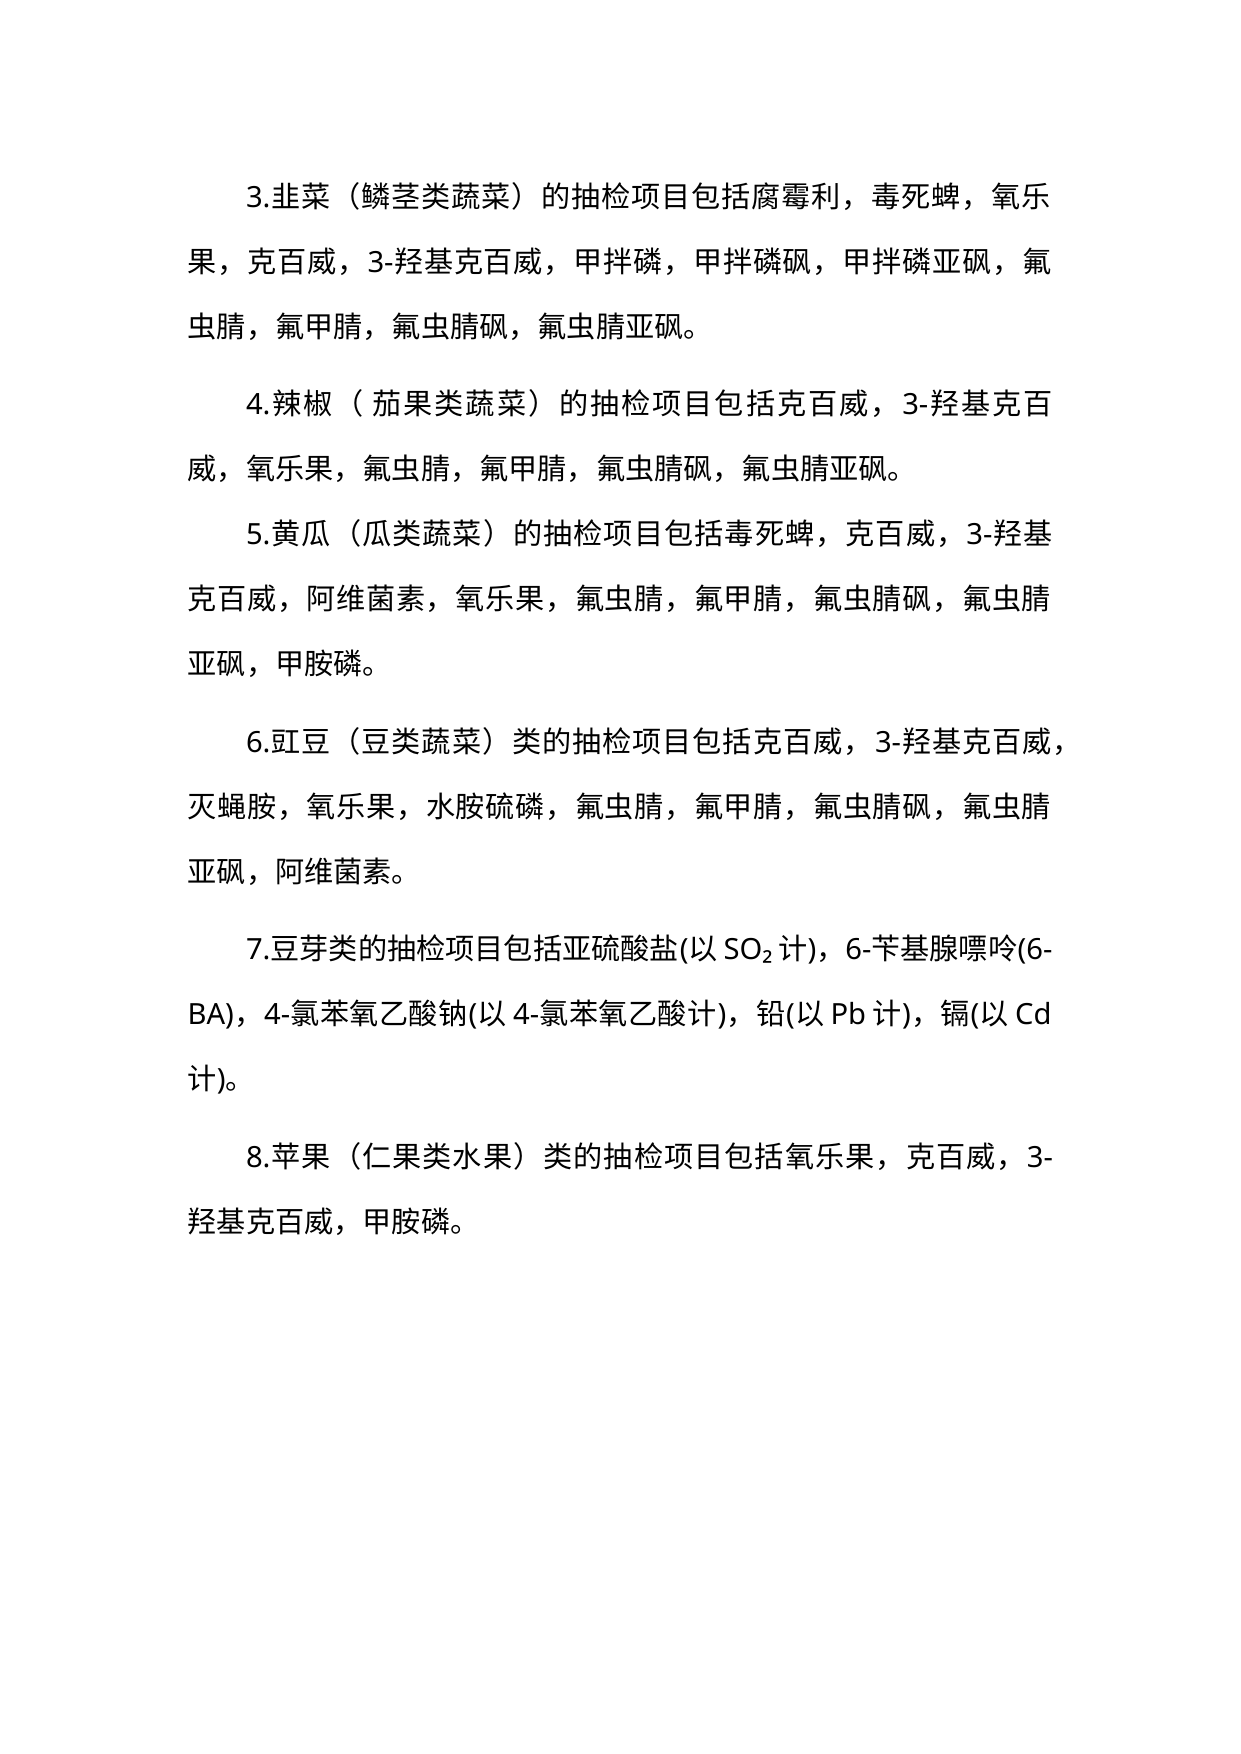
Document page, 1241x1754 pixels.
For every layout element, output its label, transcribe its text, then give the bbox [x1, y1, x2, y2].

text 4.辣椒（ 茄果类蔬菜）的抽检项目包括克百威，3-羟基克百威，氧乐果，氟虫腈，氟甲腈，氟虫腈砜，氟虫腈亚砜。 [187, 369, 1053, 499]
text 5.黄瓜（瓜类蔬菜）的抽检项目包括毒死蜱，克百威，3-羟基克百威，阿维菌素，氧乐果，氟虫腈，氟甲腈，氟虫腈砜，氟虫腈亚砜，甲胺磷。 [187, 499, 1053, 694]
text 8.苹果（仁果类水果）类的抽检项目包括氧乐果，克百威，3-羟基克百威，甲胺磷。 [187, 1122, 1053, 1252]
text 6.豇豆（豆类蔬菜）类的抽检项目包括克百威，3-羟基克百威，灭蝇胺，氧乐果，水胺硫磷，氟虫腈，氟甲腈，氟虫腈砜，氟虫腈亚砜，阿维菌素。 [187, 707, 1053, 902]
text 3.韭菜（鳞茎类蔬菜）的抽检项目包括腐霉利，毒死蜱，氧乐果，克百威，3-羟基克百威，甲拌磷，甲拌磷砜，甲拌磷亚砜，氟虫腈，氟甲腈，氟虫腈砜，氟虫腈亚砜。 [187, 162, 1053, 357]
text 7.豆芽类的抽检项目包括亚硫酸盐(以SO₂计)，6-苄基腺嘌呤(6-BA)，4-氯苯氧乙酸钠(以4-氯苯氧乙酸计)，铅(以Pb计)，镉(以Cd计)。 [187, 914, 1053, 1109]
